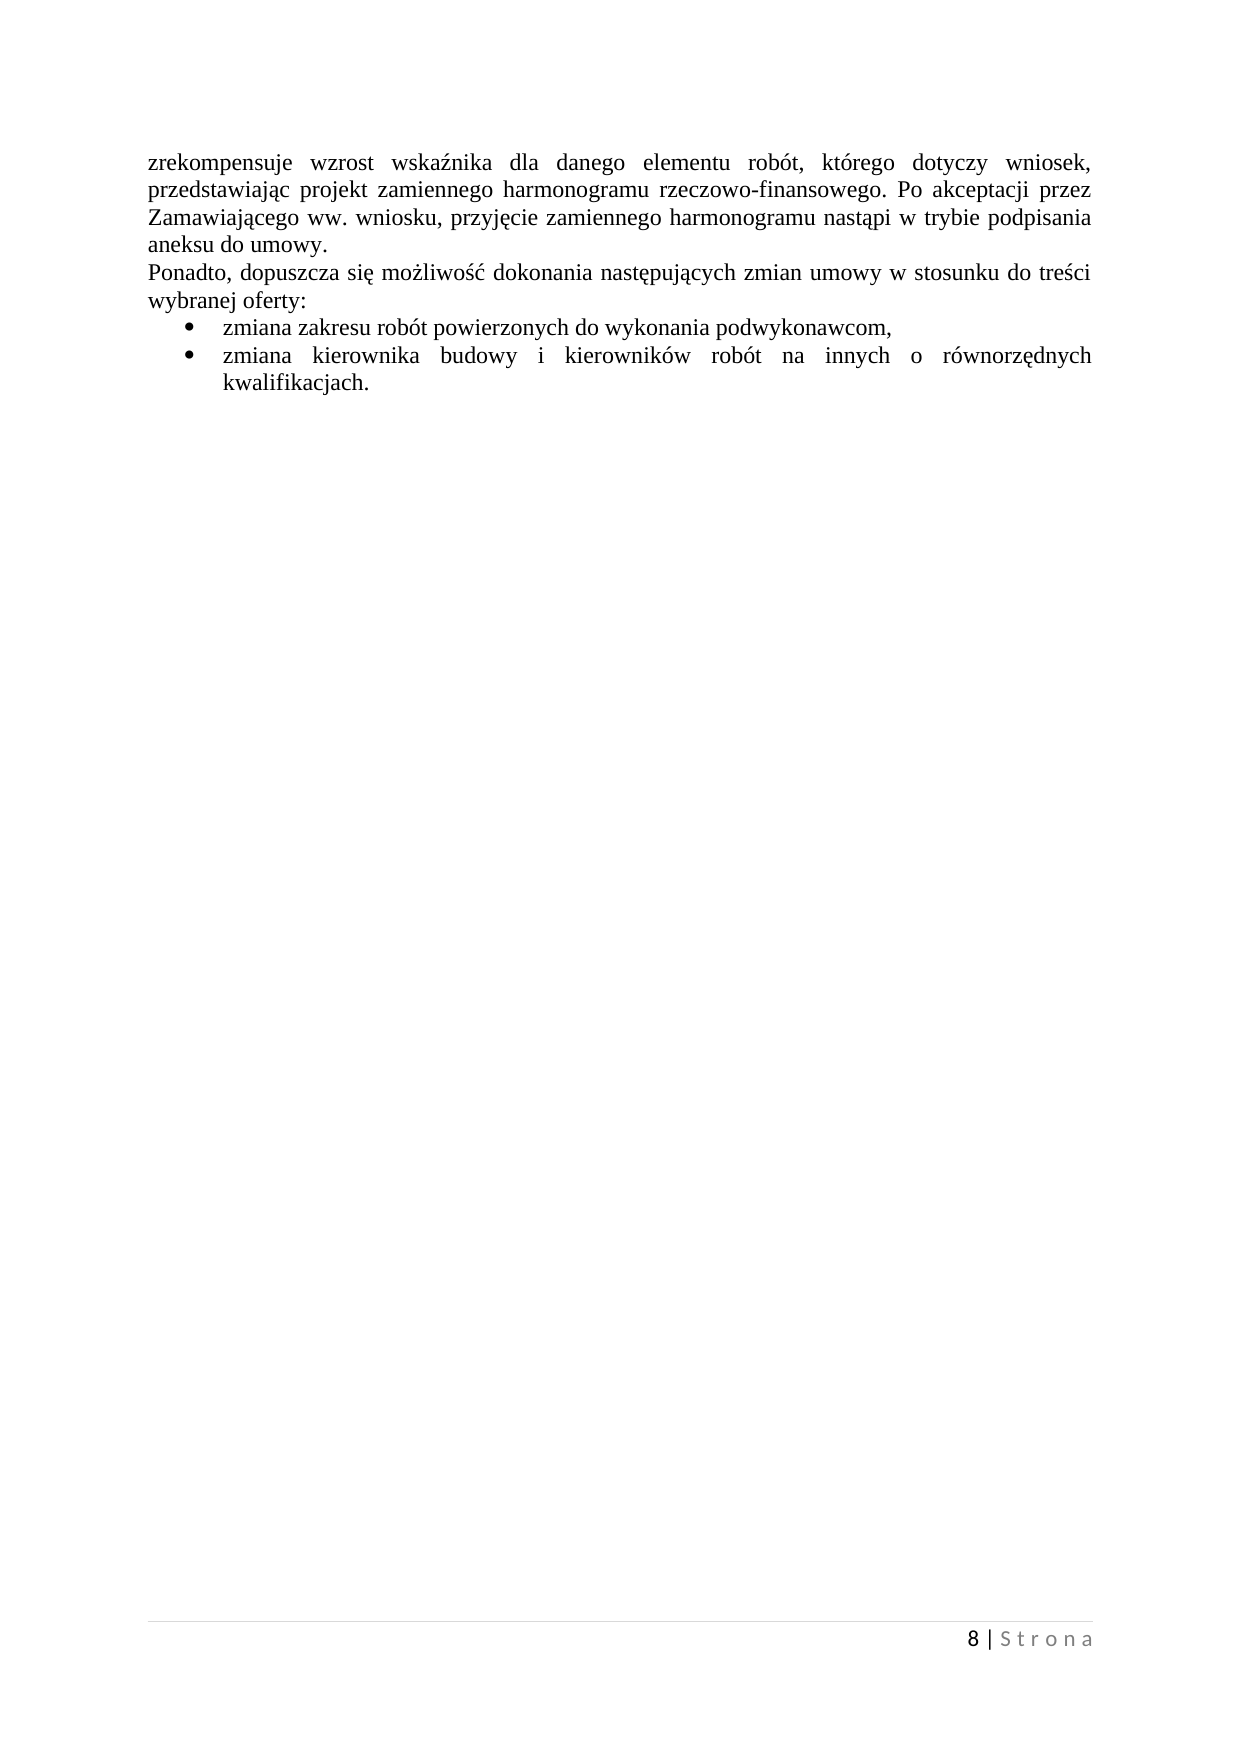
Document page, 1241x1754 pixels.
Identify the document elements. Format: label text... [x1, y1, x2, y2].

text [148, 148, 1093, 258]
text Ponadto, dopuszcza się możliwość dokonania następujących zmian umowy w stosunku do treści wybranej oferty: [148, 258, 1093, 313]
list zmiana zakresu robót powierzonych do wykonania podwykonawcom, [185, 313, 1093, 341]
list zmiana kierownika budowy i kierowników robót na innych o równorzędnych kwalifikacjach. [185, 341, 1093, 396]
